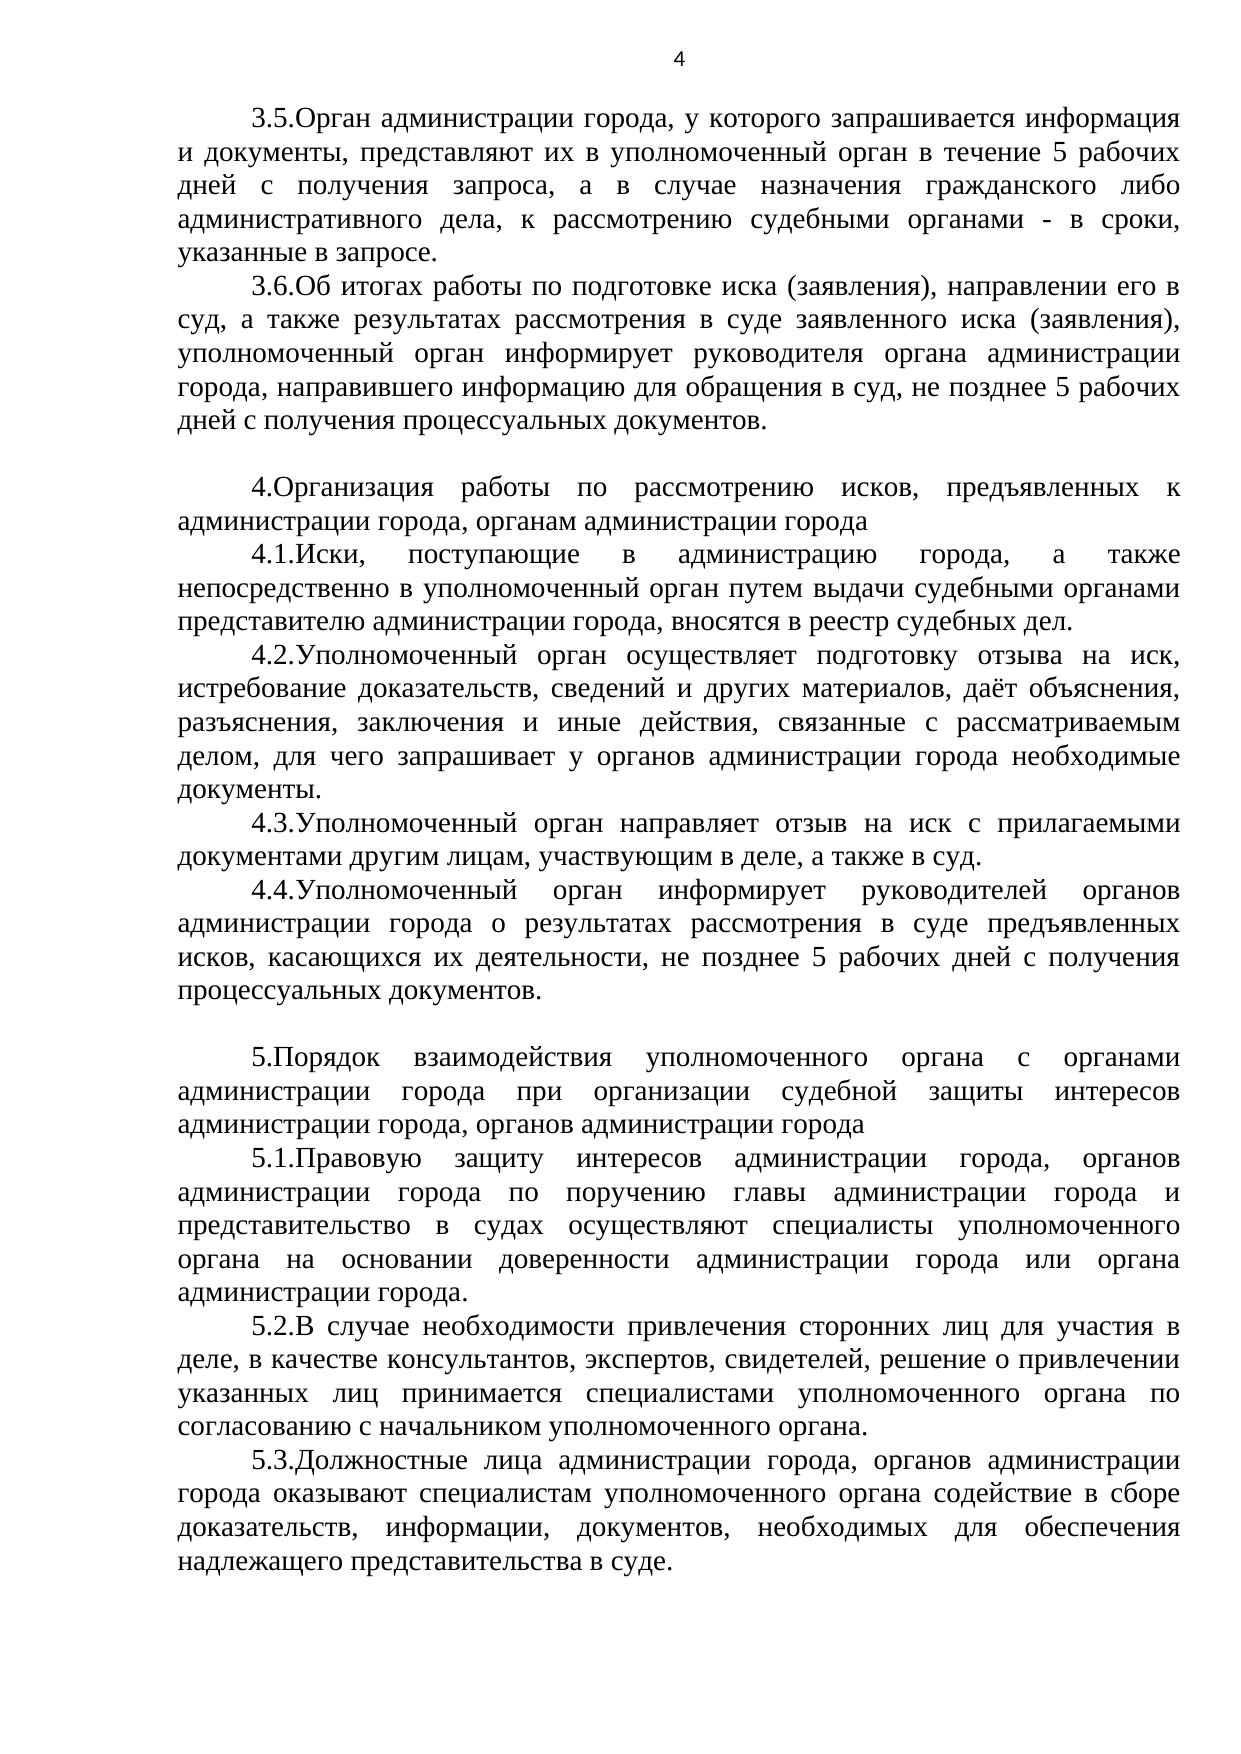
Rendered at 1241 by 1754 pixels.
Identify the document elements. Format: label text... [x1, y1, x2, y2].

text 3.5.Орган администрации города, у которого запрашивается информация и документы, представляют их в уполномоченный орган в течение 5 рабочих дней с получения запроса, а в случае назначения гражданского либо административного дела, к рассмотрению судебными органами - в сроки, указанные в запросе. [177, 100, 1181, 268]
text 4.Организация работы по рассмотрению исков, предъявленных к администрации города, органам администрации города [177, 469, 1181, 536]
text 4.1.Иски, поступающие в администрацию города, а также непосредственно в уполномоченный орган путем выдачи судебными органами представителю администрации города, вносятся в реестр судебных дел. [177, 536, 1181, 637]
text 4.3.Уполномоченный орган направляет отзыв на иск с прилагаемыми документами другим лицам, участвующим в деле, а также в суд. [177, 805, 1181, 872]
text 4.2.Уполномоченный орган осуществляет подготовку отзыва на иск, истребование доказательств, сведений и других материалов, даёт объяснения, разъяснения, заключения и иные действия, связанные с рассматриваемым делом, для чего запрашивает у органов администрации города необходимые документы. [177, 637, 1181, 805]
text 3.6.Об итогах работы по подготовке иска (заявления), направлении его в суд, а также результатах рассмотрения в суде заявленного иска (заявления), уполномоченный орган информирует руководителя органа администрации города, направившего информацию для обращения в суд, не позднее 5 рабочих дней с получения процессуальных документов. [177, 268, 1181, 436]
text 5.3.Должностные лица администрации города, органов администрации города оказывают специалистам уполномоченного органа содействие в сборе доказательств, информации, документов, необходимых для обеспечения надлежащего представительства в суде. [177, 1442, 1181, 1576]
text 5.2.В случае необходимости привлечения сторонних лиц для участия в деле, в качестве консультантов, экспертов, свидетелей, решение о привлечении указанных лиц принимается специалистами уполномоченного органа по согласованию с начальником уполномоченного органа. [177, 1308, 1181, 1442]
text 5.Порядок взаимодействия уполномоченного органа с органами администрации города при организации судебной защиты интересов администрации города, органов администрации города [177, 1039, 1181, 1140]
text 4.4.Уполномоченный орган информирует руководителей органов администрации города о результатах рассмотрения в суде предъявленных исков, касающихся их деятельности, не позднее 5 рабочих дней с получения процессуальных документов. [177, 872, 1181, 1006]
text 5.1.Правовую защиту интересов администрации города, органов администрации города по поручению главы администрации города и представительство в судах осуществляют специалисты уполномоченного органа на основании доверенности администрации города или органа администрации города. [177, 1140, 1181, 1308]
